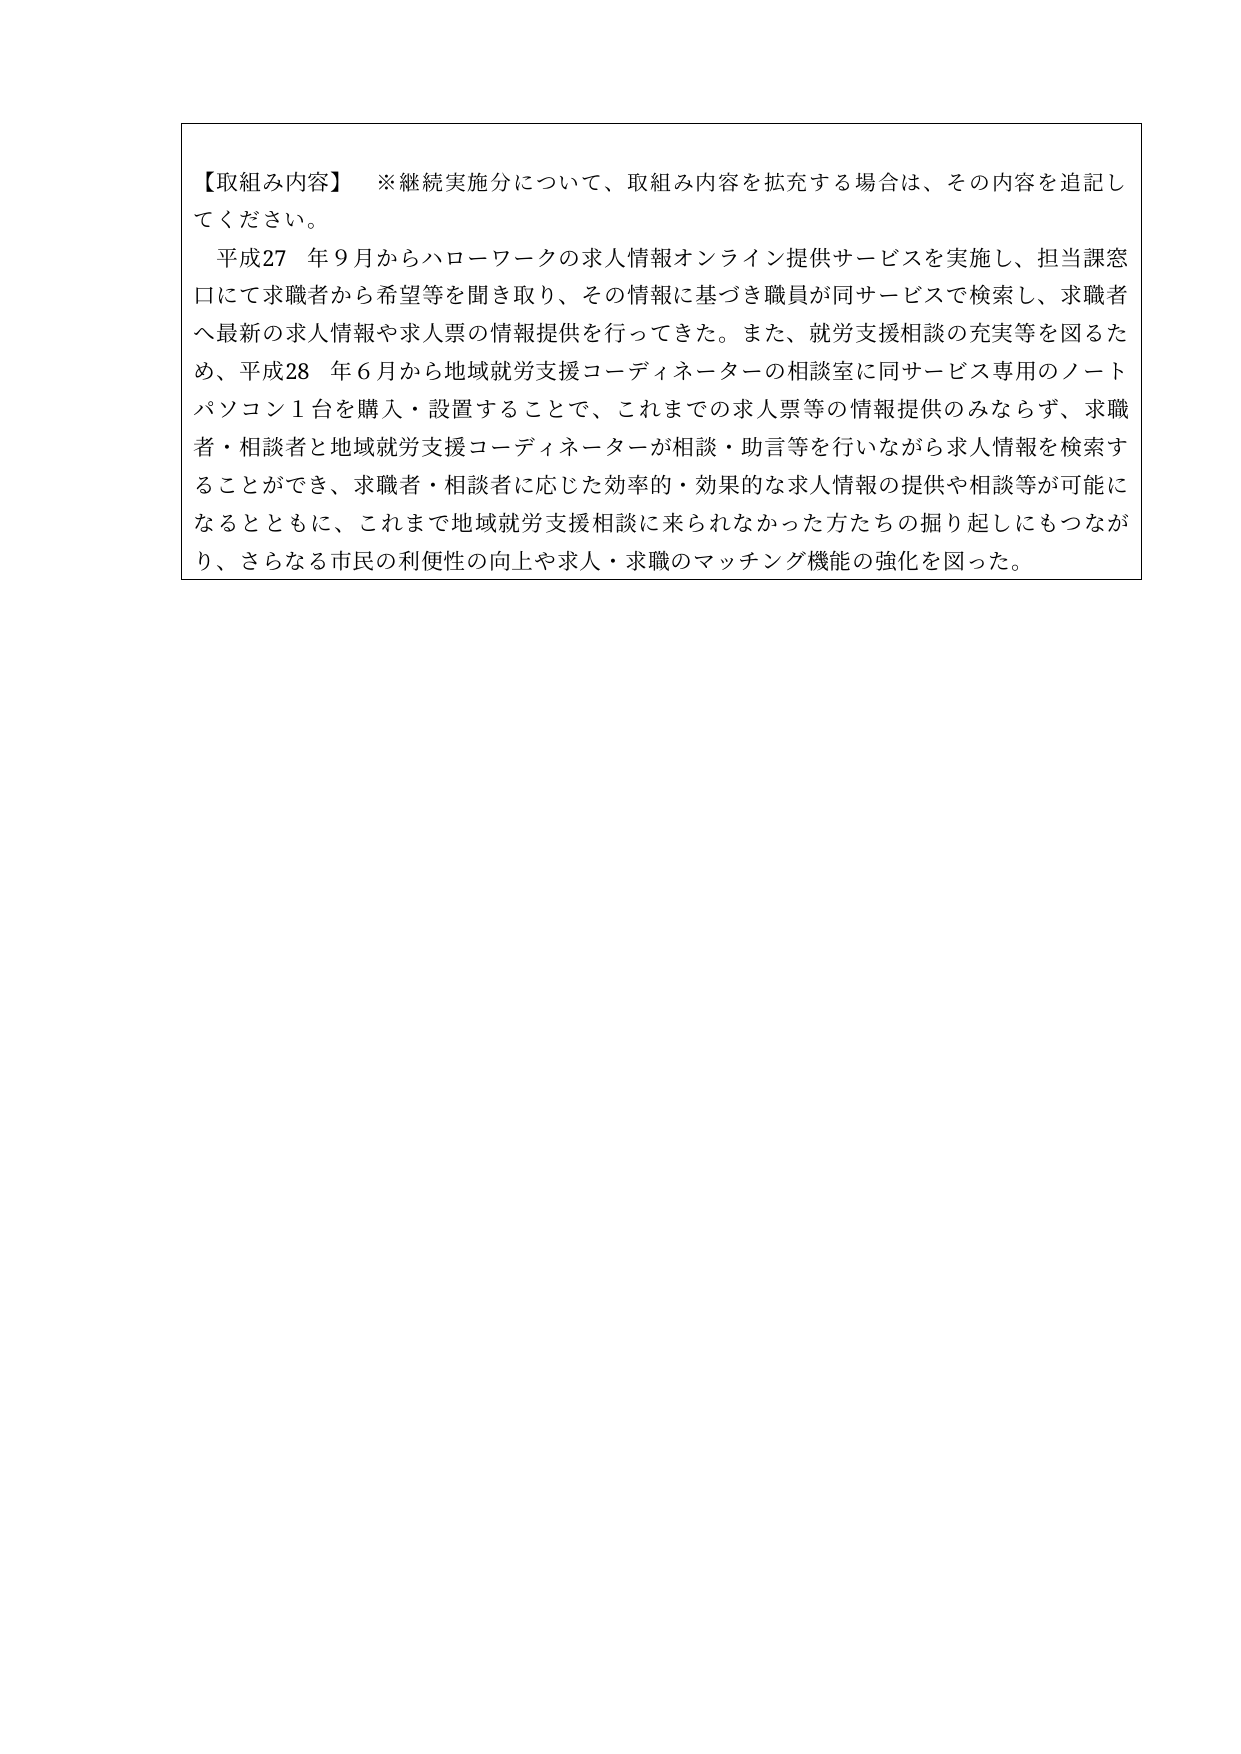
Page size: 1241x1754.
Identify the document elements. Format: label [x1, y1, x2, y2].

table_cell [182, 124, 1141, 579]
